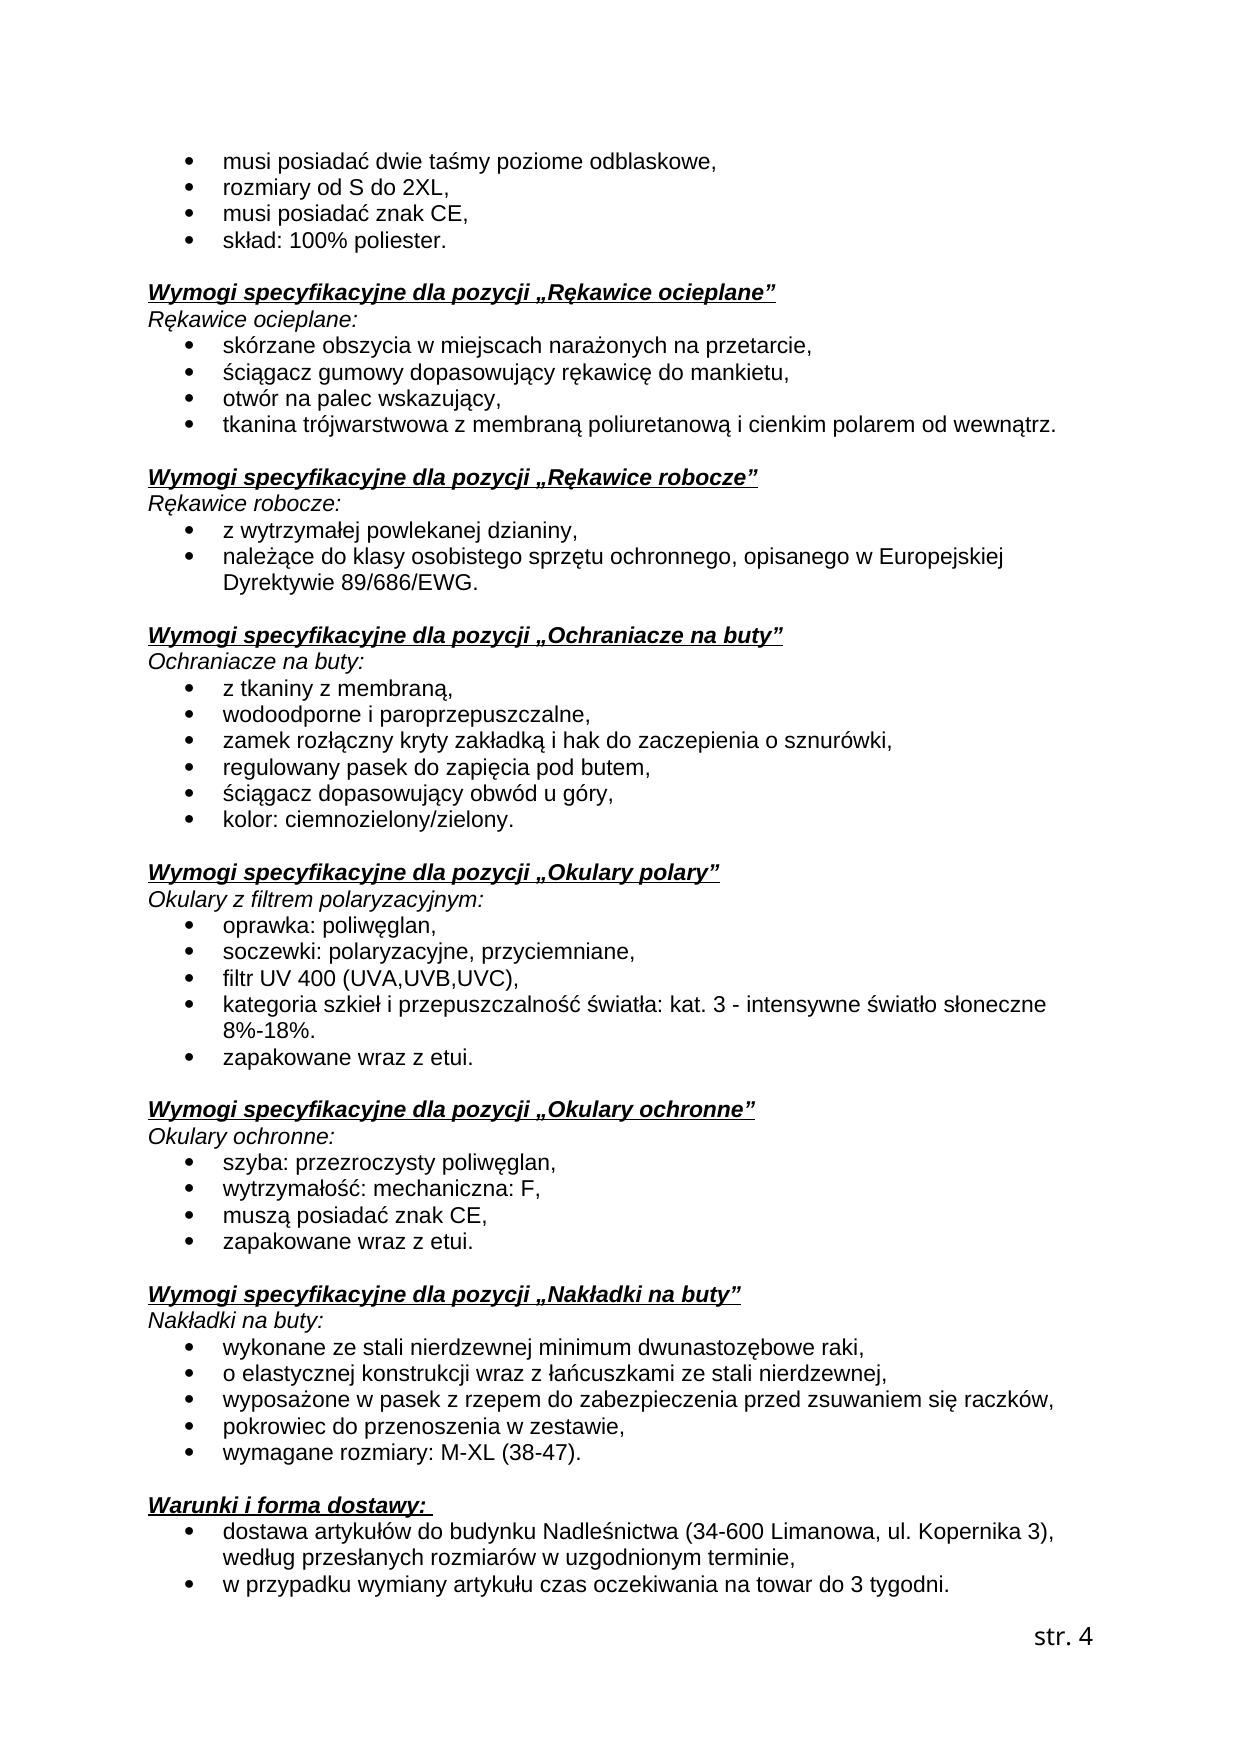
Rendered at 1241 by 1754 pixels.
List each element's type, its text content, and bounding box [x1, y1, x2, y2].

list otwór na palec wskazujący, [185, 385, 1093, 411]
list tkanina trójwarstwowa z membraną poliuretanową i cienkim polarem od wewnątrz. [185, 411, 1093, 437]
list zamek rozłączny kryty zakładką i hak do zaczepienia o sznurówki, [185, 727, 1093, 754]
list dostawa artykułów do budynku Nadleśnictwa (34-600 Limanowa, ul. Kopernika 3), według przesłanych rozmiarów w uzgodnionym terminie, [185, 1518, 1093, 1571]
list skład: 100% poliester. [185, 227, 1093, 253]
list kolor: ciemnozielony/zielony. [185, 806, 1093, 833]
text Wymogi specyfikacyjne dla pozycji „Rękawice robocze” [148, 464, 1093, 490]
list w przypadku wymiany artykułu czas oczekiwania na towar do 3 tygodni. [185, 1571, 1093, 1597]
list musi posiadać znak CE, [185, 200, 1093, 227]
list ściągacz gumowy dopasowujący rękawicę do mankietu, [185, 358, 1093, 385]
text Ochraniacze na buty: [148, 648, 1093, 675]
list oprawka: poliwęglan, [185, 912, 1093, 938]
list o elastycznej konstrukcji wraz z łańcuszkami ze stali nierdzewnej, [185, 1360, 1093, 1386]
list wodoodporne i paroprzepuszczalne, [185, 701, 1093, 727]
list z wytrzymałej powlekanej dzianiny, [185, 517, 1093, 543]
list należące do klasy osobistego sprzętu ochronnego, opisanego w Europejskiej Dyrektywie 89/686/EWG. [185, 543, 1093, 596]
list zapakowane wraz z etui. [185, 1044, 1093, 1070]
list szyba: przezroczysty poliwęglan, [185, 1149, 1093, 1175]
text Wymogi specyfikacyjne dla pozycji „Nakładki na buty” [148, 1281, 1093, 1307]
list wymagane rozmiary: M-XL (38-47). [185, 1439, 1093, 1465]
text Wymogi specyfikacyjne dla pozycji „Rękawice ocieplane” [148, 279, 1093, 306]
list z tkaniny z membraną, [185, 675, 1093, 701]
text Rękawice robocze: [148, 490, 1093, 517]
text Wymogi specyfikacyjne dla pozycji „Ochraniacze na buty” [148, 622, 1093, 648]
text Okulary z filtrem polaryzacyjnym: [148, 886, 1093, 912]
list rozmiary od S do 2XL, [185, 174, 1093, 200]
list wykonane ze stali nierdzewnej minimum dwunastozębowe raki, [185, 1333, 1093, 1360]
list zapakowane wraz z etui. [185, 1228, 1093, 1254]
list soczewki: polaryzacyjne, przyciemniane, [185, 938, 1093, 964]
list pokrowiec do przenoszenia w zestawie, [185, 1413, 1093, 1439]
text Nakładki na buty: [148, 1307, 1093, 1333]
list ściągacz dopasowujący obwód u góry, [185, 780, 1093, 806]
text Wymogi specyfikacyjne dla pozycji „Okulary ochronne” [148, 1096, 1093, 1123]
list wytrzymałość: mechaniczna: F, [185, 1175, 1093, 1202]
text Warunki i forma dostawy: [148, 1492, 1093, 1518]
list muszą posiadać znak CE, [185, 1202, 1093, 1228]
list wyposażone w pasek z rzepem do zabezpieczenia przed zsuwaniem się raczków, [185, 1386, 1093, 1413]
list filtr UV 400 (UVA,UVB,UVC), [185, 964, 1093, 991]
list regulowany pasek do zapięcia pod butem, [185, 754, 1093, 780]
list skórzane obszycia w miejscach narażonych na przetarcie, [185, 332, 1093, 358]
list kategoria szkieł i przepuszczalność światła: kat. 3 - intensywne światło słoneczne 8%-18%. [185, 991, 1093, 1044]
text Okulary ochronne: [148, 1123, 1093, 1149]
list musi posiadać dwie taśmy poziome odblaskowe, [185, 148, 1093, 174]
text Rękawice ocieplane: [148, 306, 1093, 332]
text Wymogi specyfikacyjne dla pozycji „Okulary polary” [148, 859, 1093, 886]
